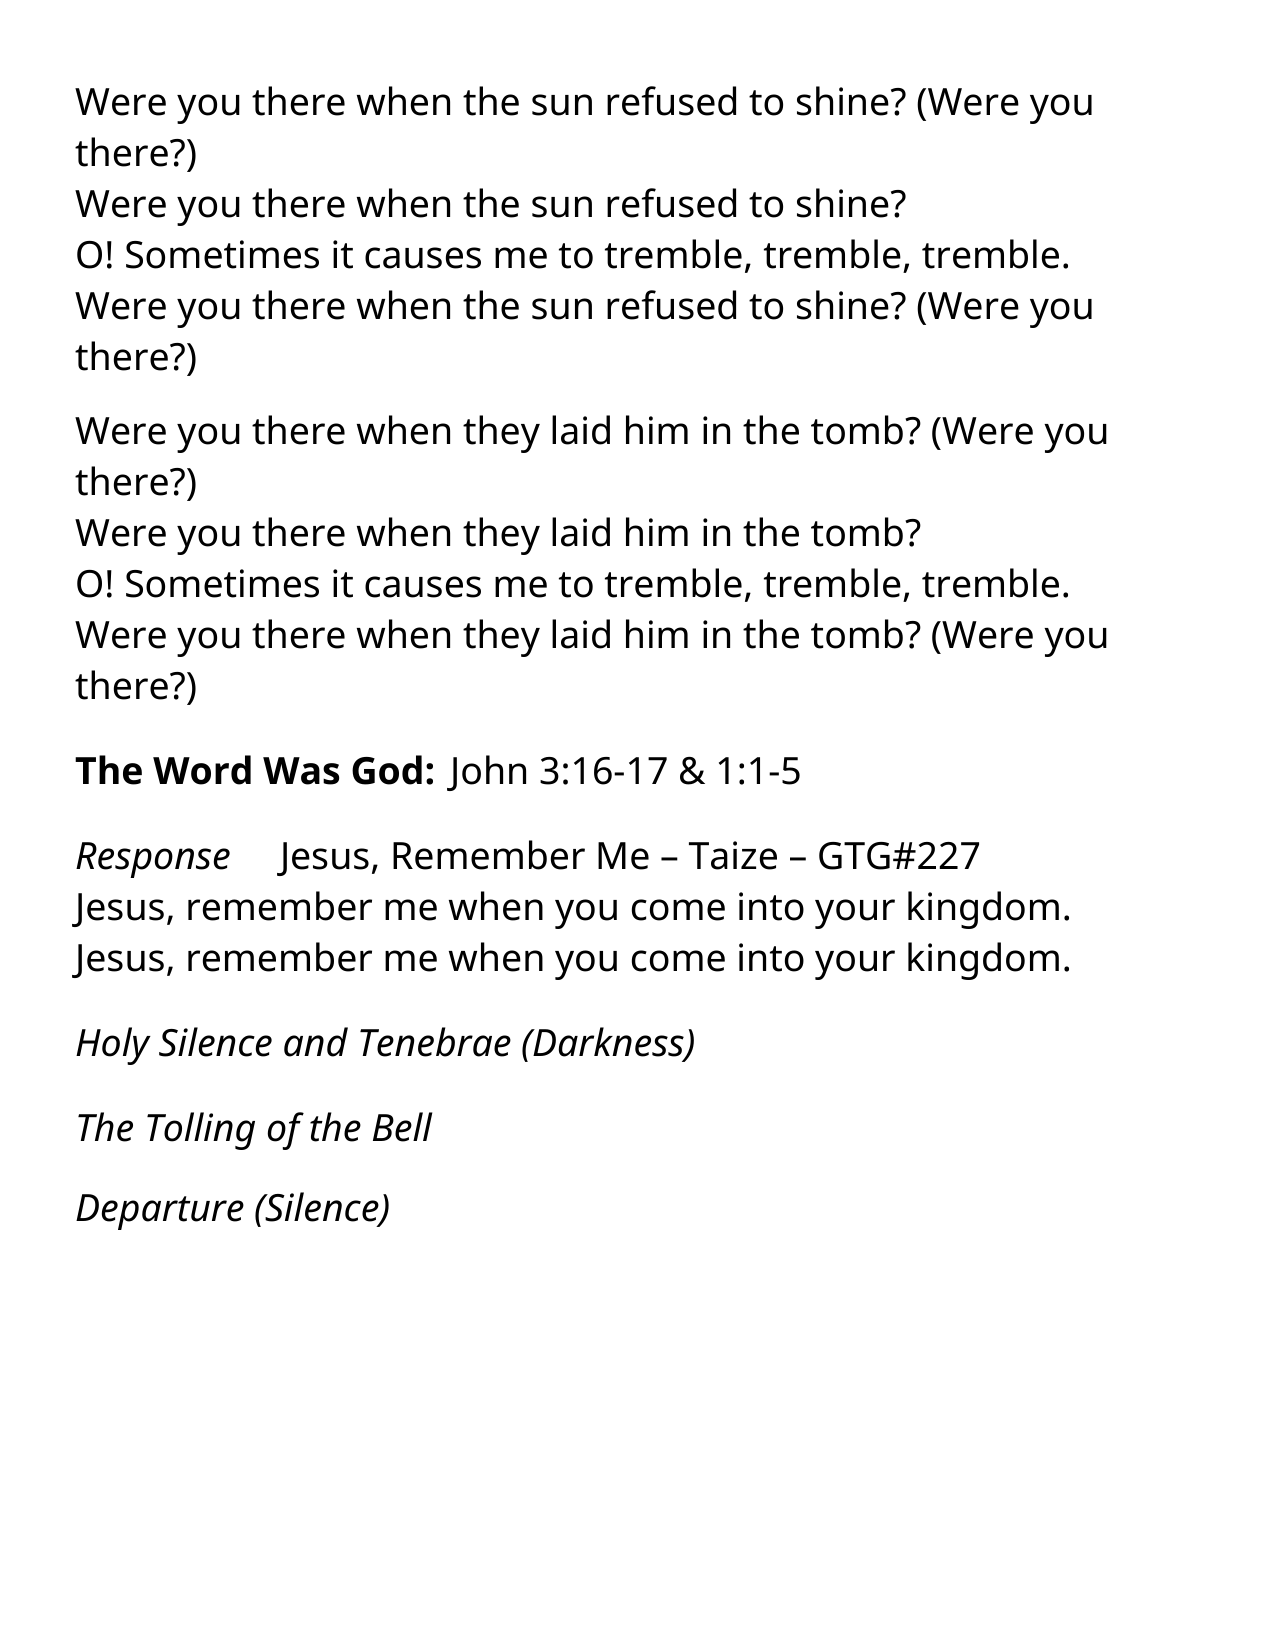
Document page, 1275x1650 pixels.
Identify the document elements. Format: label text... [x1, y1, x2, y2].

text Jesus, remember me when you come into your kingdom. [75, 931, 1200, 982]
text Response Jesus, Remember Me – Taize – GTG#227 [75, 829, 1200, 880]
text Were you there when they laid him in the tomb? (Were you there?) [75, 404, 1200, 506]
text Were you there when the sun refused to shine? (Were you there?) [75, 75, 1200, 177]
text Holy Silence and Tenebrae (Darkness) [75, 1017, 1200, 1068]
text The Word Was God: John 3:16-17 & 1:1-5 [75, 744, 1200, 795]
text Were you there when the sun refused to shine? (Were you there?) [75, 279, 1200, 381]
text The Tolling of the Bell [75, 1102, 1200, 1153]
text O! Sometimes it causes me to tremble, tremble, tremble. [75, 228, 1200, 279]
text Jesus, remember me when you come into your kingdom. [75, 880, 1200, 931]
text O! Sometimes it causes me to tremble, tremble, tremble. [75, 557, 1200, 608]
text Were you there when they laid him in the tomb? (Were you there?) [75, 608, 1200, 710]
text Were you there when the sun refused to shine? [75, 177, 1200, 228]
text Were you there when they laid him in the tomb? [75, 506, 1200, 557]
text Departure (Silence) [75, 1181, 1200, 1232]
